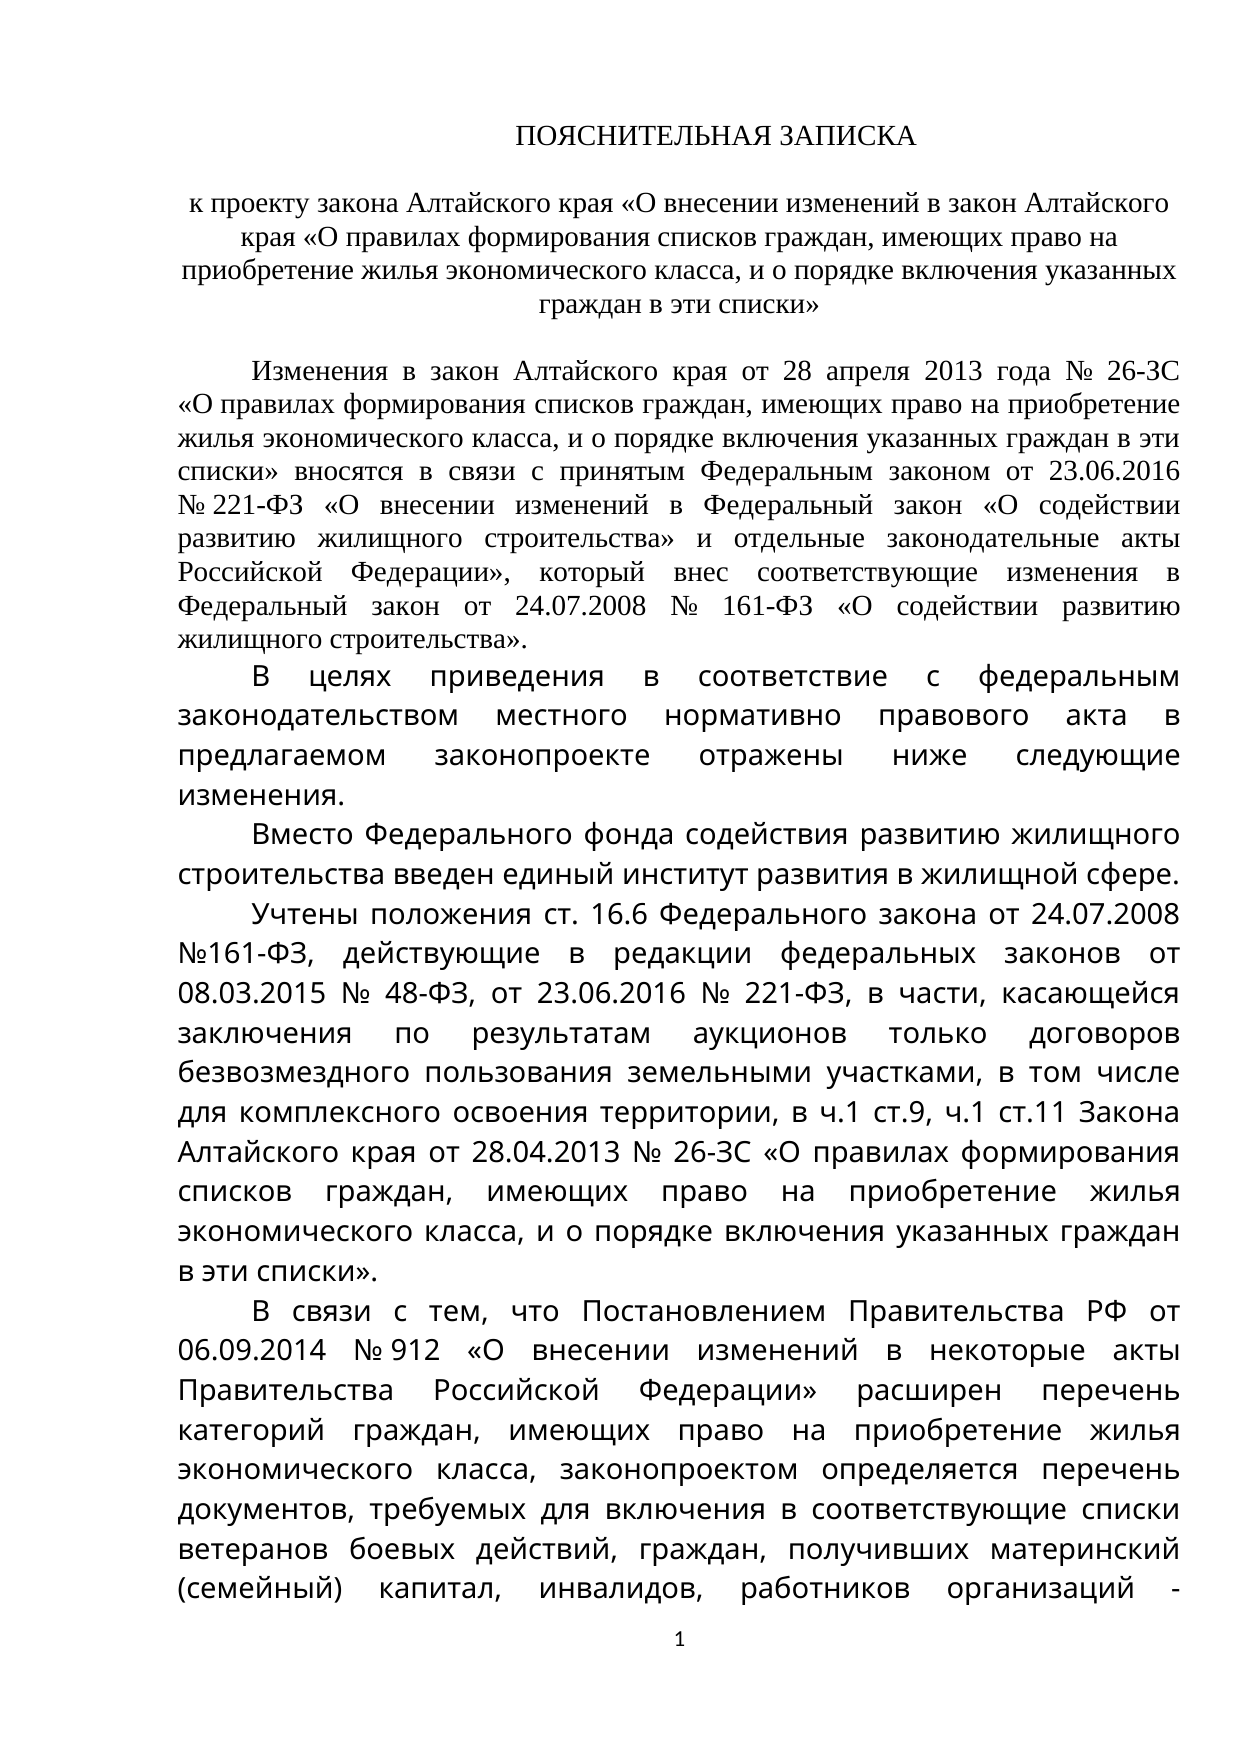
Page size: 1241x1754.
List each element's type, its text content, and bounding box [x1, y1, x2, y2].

text Учтены положения ст. 16.6 Федерального закона от 24.07.2008 №161-ФЗ, действующие в редакции федеральных законов от 08.03.2015 № 48-ФЗ, от 23.06.2016 № 221-ФЗ, в части, касающейся заключения по результатам аукционов только договоров безвозмездного пользования земельными участками, в том числе для комплексного освоения территории, в ч.1 ст.9, ч.1 ст.11 Закона Алтайского края от 28.04.2013 № 26-ЗС «О правилах формирования списков граждан, имеющих право на приобретение жилья экономического класса, и о порядке включения указанных граждан в эти списки». [177, 893, 1181, 1290]
text ПОЯСНИТЕЛЬНАЯ ЗАПИСКА [177, 118, 1181, 152]
text Вместо Федерального фонда содействия развитию жилищного строительства введен единый институт развития в жилищной сфере. [177, 813, 1181, 893]
text В целях приведения в соответствие с федеральным законодательством местного нормативно правового акта в предлагаемом законопроекте отражены ниже следующие изменения. [177, 655, 1181, 813]
text к проекту закона Алтайского края «О внесении изменений в закон Алтайского края «О правилах формирования списков граждан, имеющих право на приобретение жилья экономического класса, и о порядке включения указанных граждан в эти списки» [177, 185, 1181, 319]
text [177, 1290, 1181, 1607]
text Изменения в закон Алтайского края от 28 апреля 2013 года № 26-ЗС «О правилах формирования списков граждан, имеющих право на приобретение жилья экономического класса, и о порядке включения указанных граждан в эти списки» вносятся в связи с принятым Федеральным законом от 23.06.2016 № 221-ФЗ «О внесении изменений в Федеральный закон «О содействии развитию жилищного строительства» и отдельные законодательные акты Российской Федерации», который внес соответствующие изменения в Федеральный закон от 24.07.2008 № 161-ФЗ «О содействии развитию жилищного строительства». [177, 353, 1181, 655]
